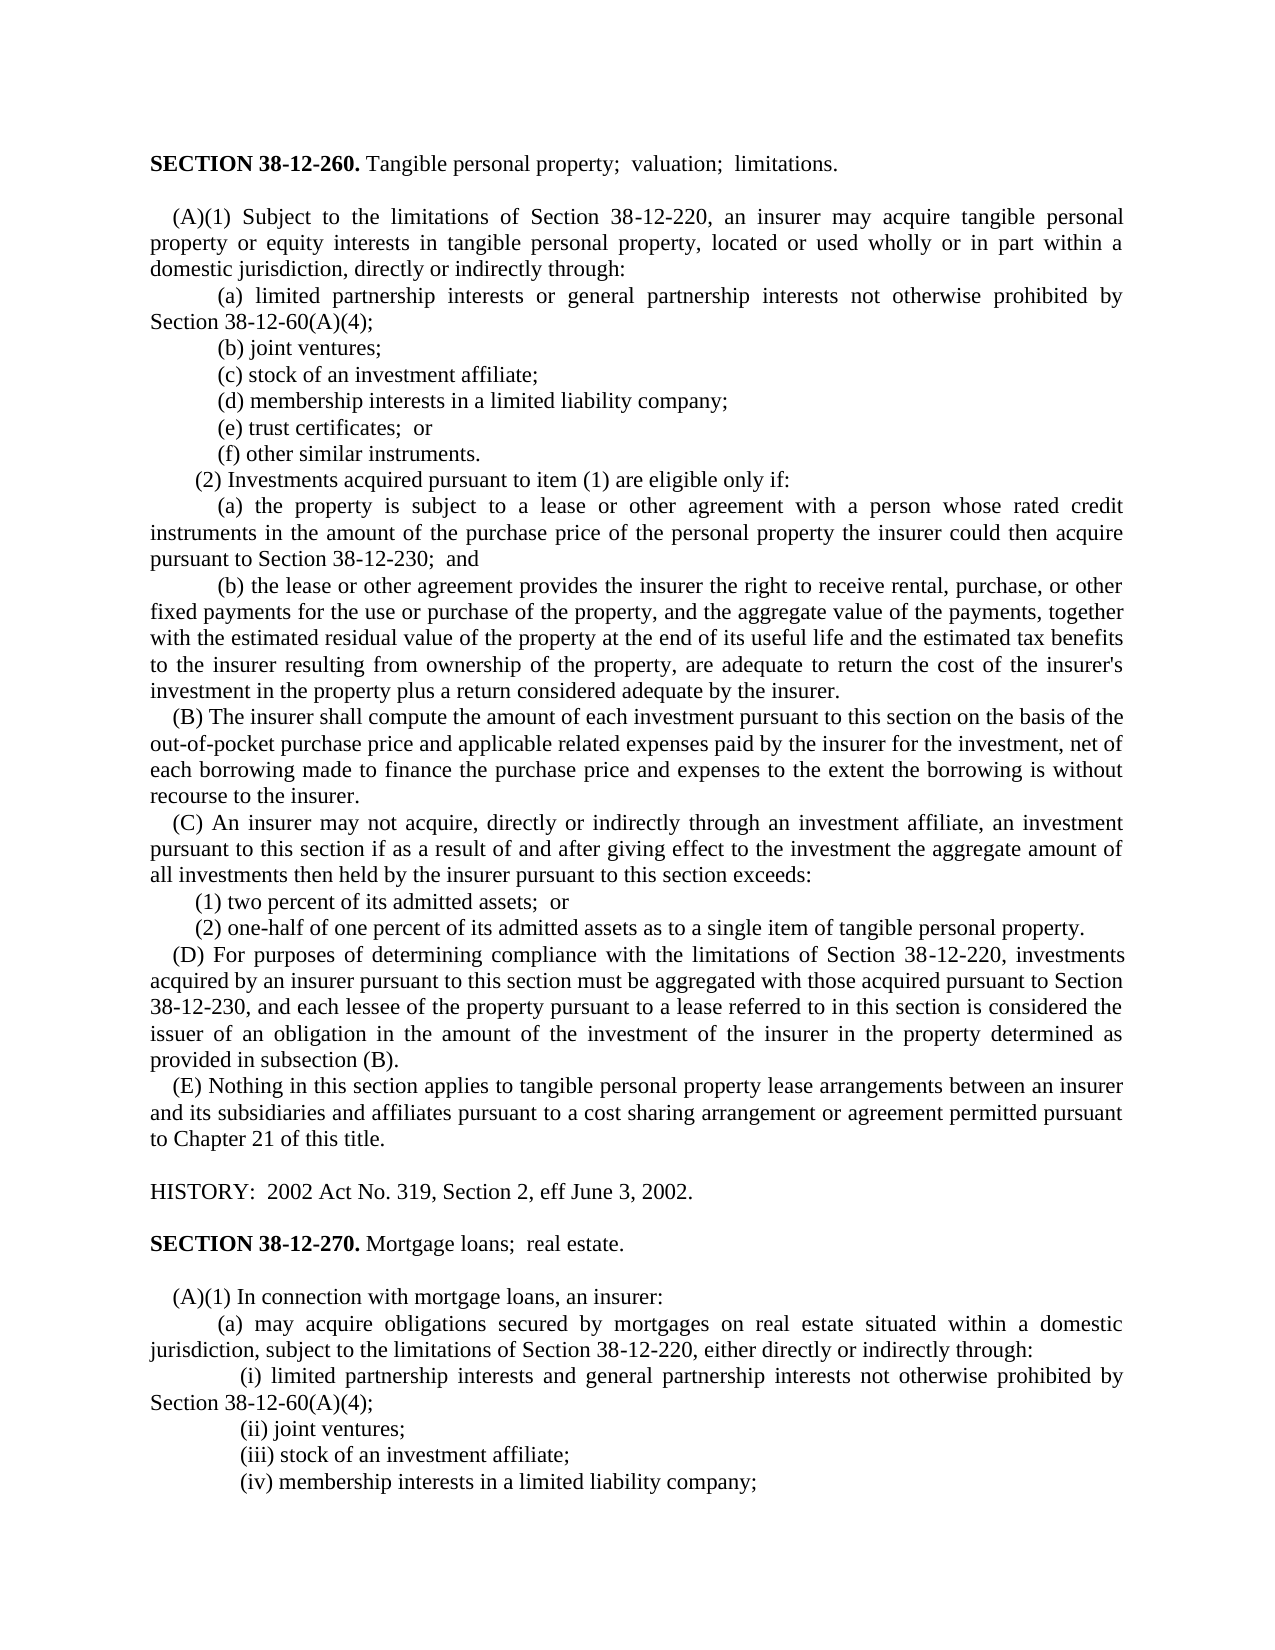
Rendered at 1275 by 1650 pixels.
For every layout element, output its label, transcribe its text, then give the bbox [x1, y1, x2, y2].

text HISTORY: 2002 Act No. 319, Section 2, eff June 3, 2002. [150, 1178, 1125, 1204]
text (e) trust certificates; or [150, 413, 1125, 440]
text (2) one-half of one percent of its admitted assets as to a single item of tangible personal property. [150, 914, 1125, 941]
text (B) The insurer shall compute the amount of each investment pursuant to this section on the basis of the out-of-pocket purchase price and applicable related expenses paid by the insurer for the investment, net of each borrowing made to finance the purchase price and expenses to the extent the borrowing is without recourse to the insurer. [150, 703, 1125, 809]
text (1) two percent of its admitted assets; or [150, 888, 1125, 914]
text (iv) membership interests in a limited liability company; [150, 1468, 1125, 1494]
text (c) stock of an investment affiliate; [150, 361, 1125, 387]
text (a) the property is subject to a lease or other agreement with a person whose rated credit instruments in the amount of the purchase price of the personal property the insurer could then acquire pursuant to Section 38-12-230; and [150, 493, 1125, 572]
text (C) An insurer may not acquire, directly or indirectly through an investment affiliate, an investment pursuant to this section if as a result of and after giving effect to the investment the aggregate amount of all investments then held by the insurer pursuant to this section exceeds: [150, 809, 1125, 888]
text (b) joint ventures; [150, 334, 1125, 361]
text (a) limited partnership interests or general partnership interests not otherwise prohibited by Section 38-12-60(A)(4); [150, 282, 1125, 334]
text (iii) stock of an investment affiliate; [150, 1441, 1125, 1468]
text (2) Investments acquired pursuant to item (1) are eligible only if: [150, 466, 1125, 493]
text SECTION 38-12-260. Tangible personal property; valuation; limitations. [150, 150, 1125, 176]
text (A)(1) Subject to the limitations of Section 38-12-220, an insurer may acquire tangible personal property or equity interests in tangible personal property, located or used wholly or in part within a domestic jurisdiction, directly or indirectly through: [150, 203, 1125, 282]
text (D) For purposes of determining compliance with the limitations of Section 38-12-220, investments acquired by an insurer pursuant to this section must be aggregated with those acquired pursuant to Section 38-12-230, and each lessee of the property pursuant to a lease referred to in this section is considered the issuer of an obligation in the amount of the investment of the insurer in the property determined as provided in subsection (B). [150, 941, 1125, 1072]
text (d) membership interests in a limited liability company; [150, 387, 1125, 413]
text (f) other similar instruments. [150, 440, 1125, 466]
text (i) limited partnership interests and general partnership interests not otherwise prohibited by Section 38-12-60(A)(4); [150, 1362, 1125, 1415]
text (a) may acquire obligations secured by mortgages on real estate situated within a domestic jurisdiction, subject to the limitations of Section 38-12-220, either directly or indirectly through: [150, 1309, 1125, 1362]
text (E) Nothing in this section applies to tangible personal property lease arrangements between an insurer and its subsidiaries and affiliates pursuant to a cost sharing arrangement or agreement permitted pursuant to Chapter 21 of this title. [150, 1072, 1125, 1151]
text (ii) joint ventures; [150, 1415, 1125, 1441]
text SECTION 38-12-270. Mortgage loans; real estate. [150, 1231, 1125, 1257]
text (A)(1) In connection with mortgage loans, an insurer: [150, 1283, 1125, 1309]
text (b) the lease or other agreement provides the insurer the right to receive rental, purchase, or other fixed payments for the use or purchase of the property, and the aggregate value of the payments, together with the estimated residual value of the property at the end of its useful life and the estimated tax benefits to the insurer resulting from ownership of the property, are adequate to return the cost of the insurer's investment in the property plus a return considered adequate by the insurer. [150, 572, 1125, 703]
